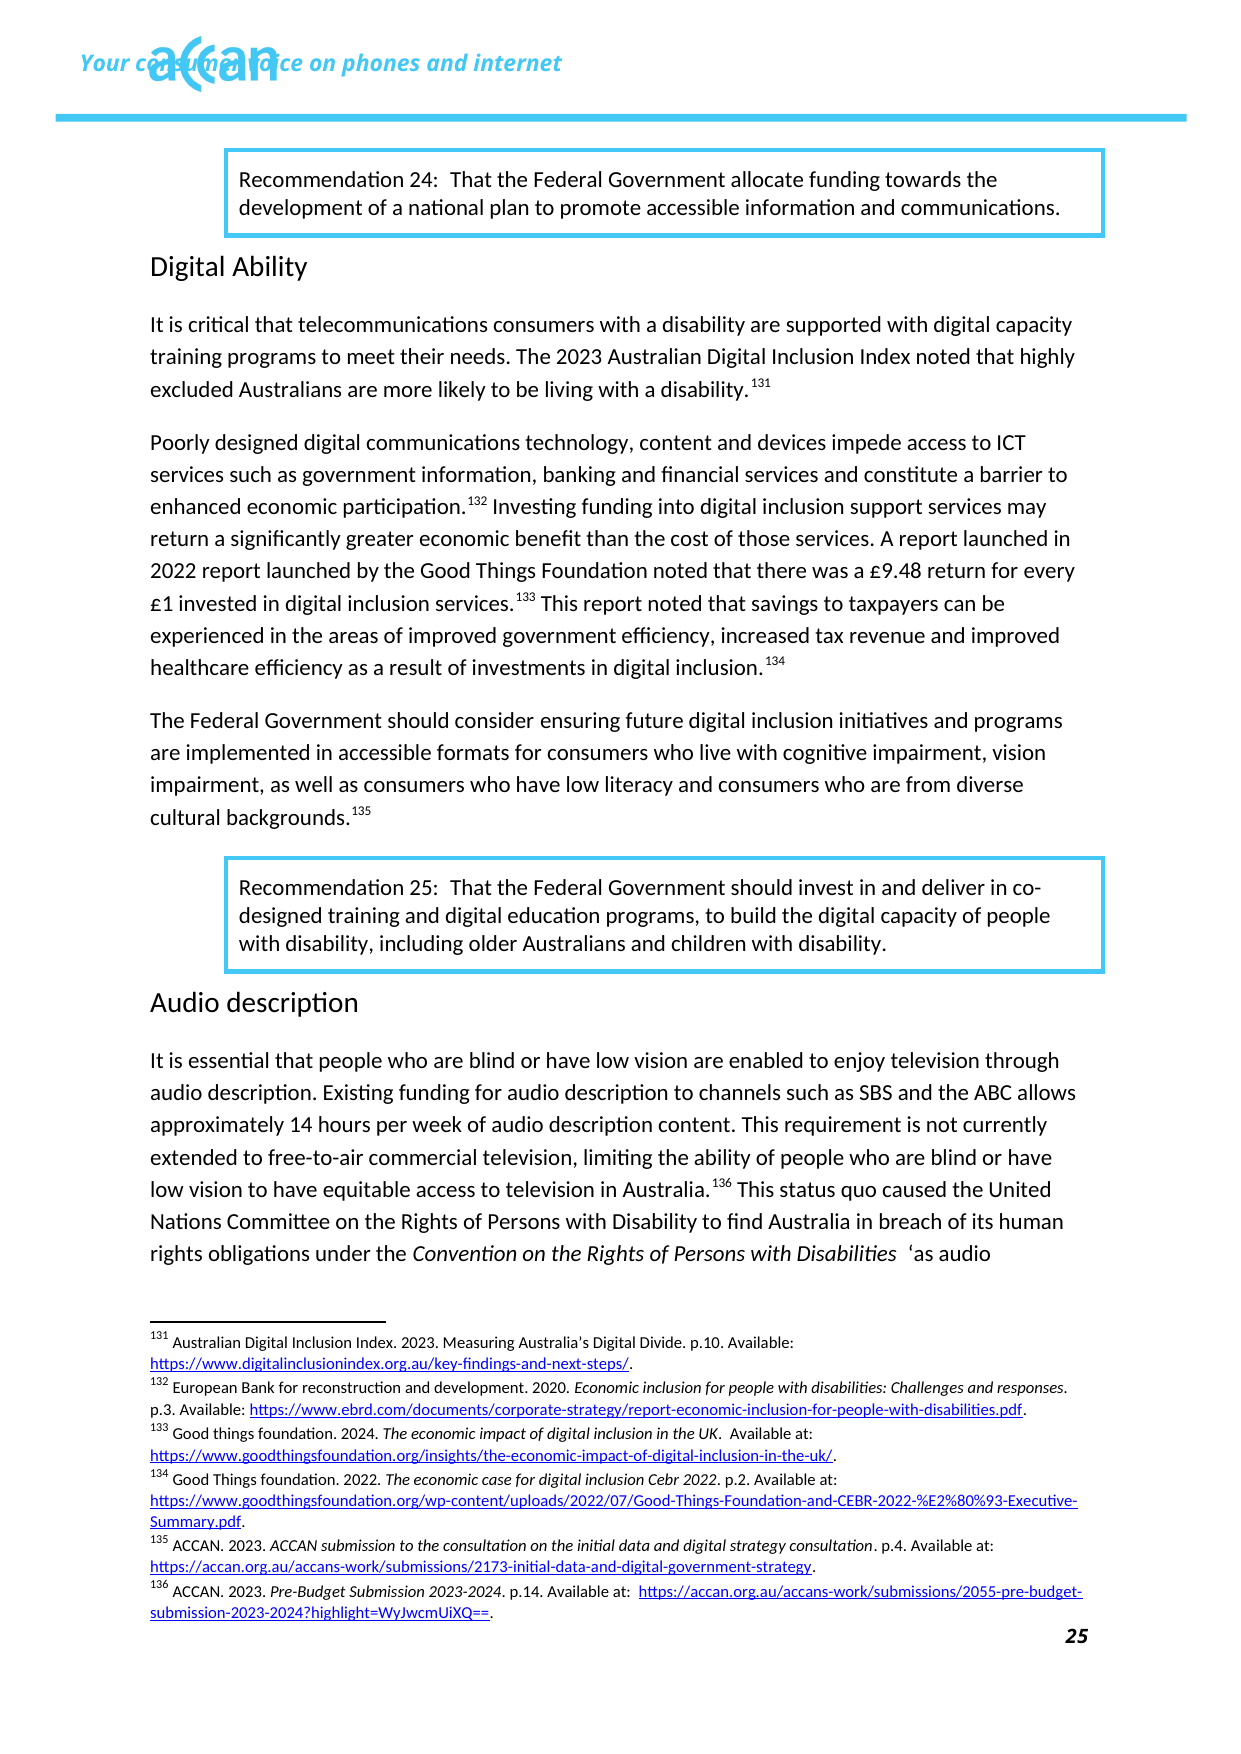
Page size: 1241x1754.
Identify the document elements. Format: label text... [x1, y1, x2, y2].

subtitle Audio description [150, 984, 1090, 1020]
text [150, 1046, 1090, 1267]
text It is critical that telecommunications consumers with a disability are supported with digital capacity training programs to meet their needs. The 2023 Australian Digital Inclusion Index noted that highly excluded Australians are more likely to be living with a disability. [150, 310, 1090, 403]
subtitle Digital Ability [150, 248, 1090, 284]
picture [149, 36, 277, 92]
text The Federal Government should consider ensuring future digital inclusion initiatives and programs are implemented in accessible formats for consumers who live with cognitive impairment, vision impairment, as well as consumers who have low literacy and consumers who are from diverse cultural backgrounds. [150, 706, 1090, 831]
text That the Federal Government should invest in and deliver in co-designed training and digital education programs, to build the digital capacity of people with disability, including older Australians and children with disability. [228, 860, 1101, 969]
text Poorly designed digital communications technology, content and devices impede access to ICT services such as government information, banking and financial services and constitute a barrier to enhanced economic participation. Investing funding into digital inclusion support services may return a significantly greater economic benefit than the cost of those services. A report launched in 2022 report launched by the Good Things Foundation noted that there was a £9.48 return for every £1 invested in digital inclusion services. This report noted that savings to taxpayers can be experienced in the areas of improved government efficiency, increased tax revenue and improved healthcare efficiency as a result of investments in digital inclusion. [150, 428, 1090, 681]
text That the Federal Government allocate funding towards the development of a national plan to promote accessible information and communications. [228, 152, 1101, 233]
